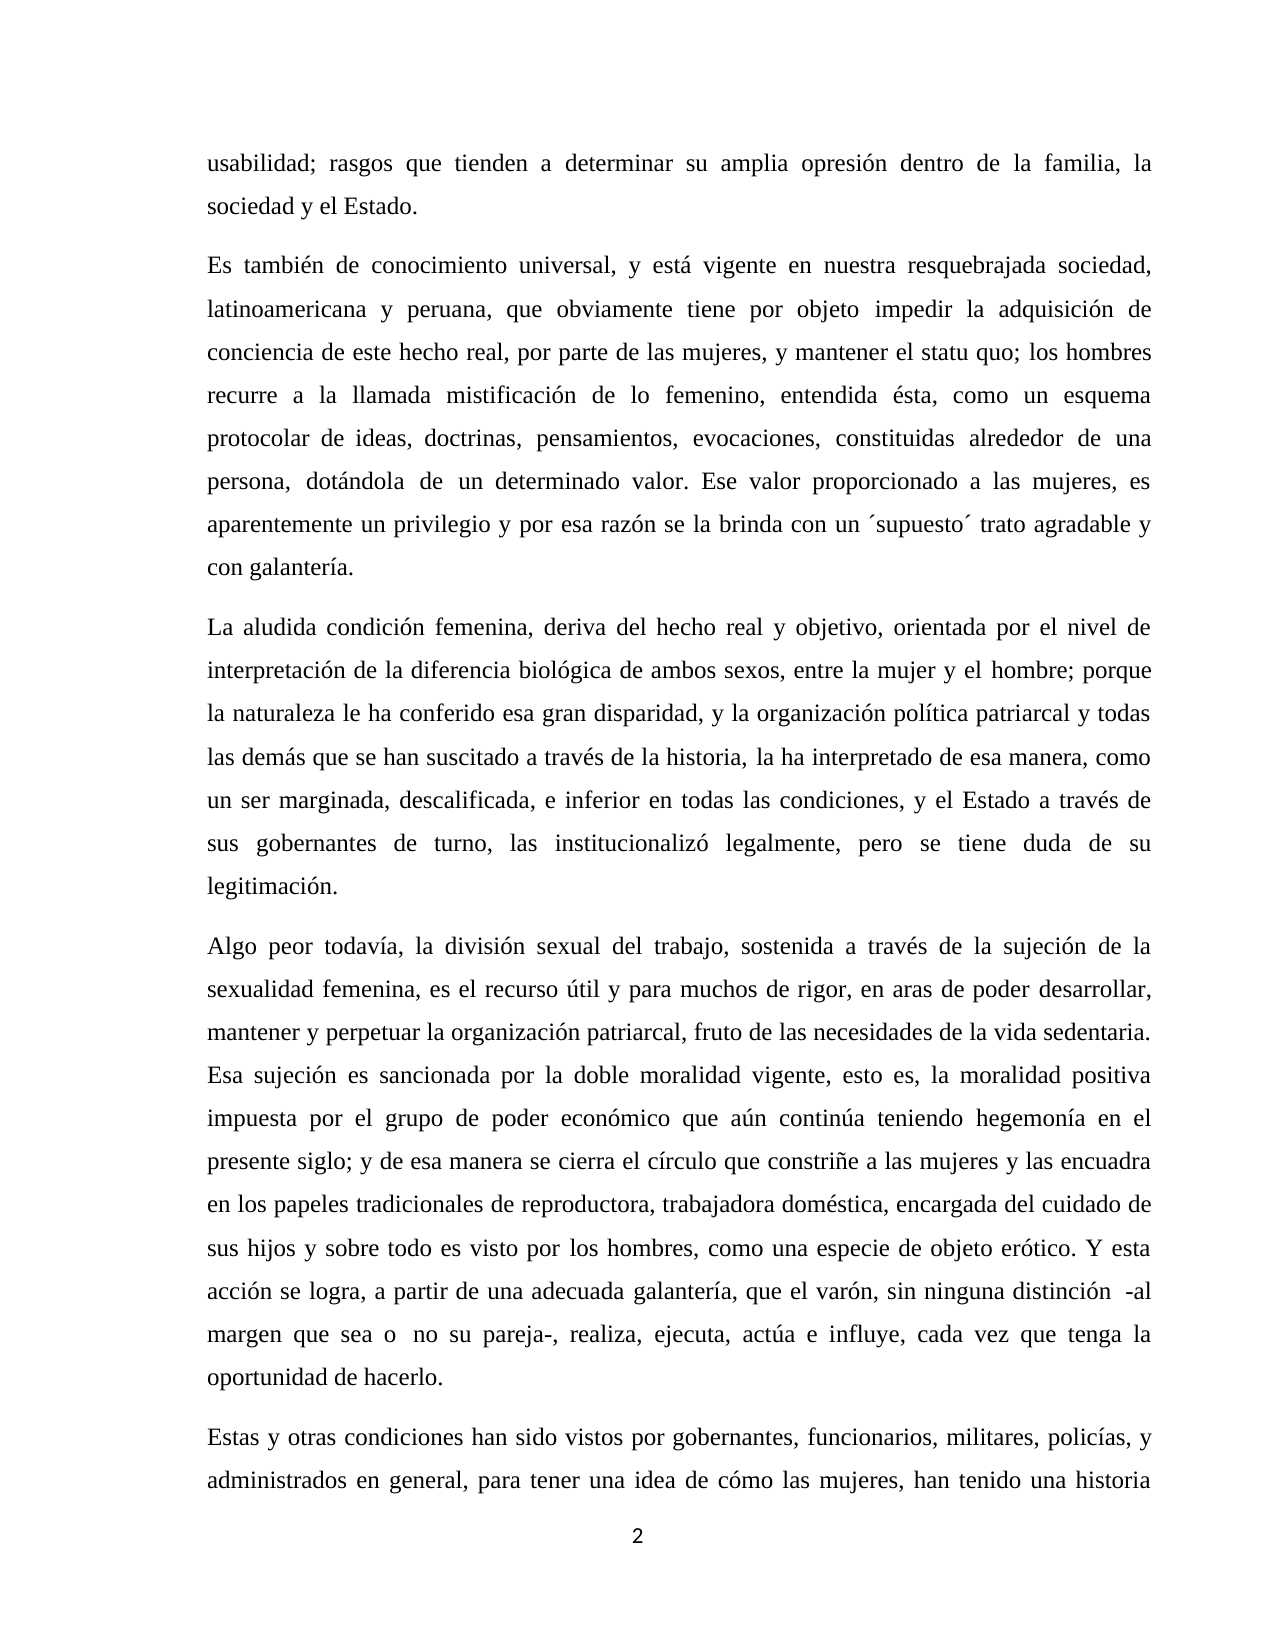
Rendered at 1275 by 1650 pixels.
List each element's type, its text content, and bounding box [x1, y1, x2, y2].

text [207, 148, 1152, 219]
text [207, 1422, 1152, 1494]
text Algo peor todavía, la división sexual del trabajo, sostenida a través de la sujeción de la sexualidad femenina, es el recurso útil y para muchos de rigor, en aras de poder desarrollar, mantener y perpetuar la organización patriarcal, fruto de las necesidades de la vida sedentaria. Esa sujeción es sancionada por la doble moralidad vigente, esto es, la moralidad positiva impuesta por el grupo de poder económico que aún continúa teniendo hegemonía en el presente siglo; y de esa manera se cierra el círculo que constriñe a las mujeres y las encuadra en los papeles tradicionales de reproductora, trabajadora doméstica, encargada del cuidado de sus hijos y sobre todo es visto por los hombres, como una especie de objeto erótico. Y esta acción se logra, a partir de una adecuada galantería, que el varón, sin ninguna distinción -al margen que sea o no su pareja-, realiza, ejecuta, actúa e influye, cada vez que tenga la oportunidad de hacerlo. [207, 931, 1152, 1391]
text La aludida condición femenina, deriva del hecho real y objetivo, orientada por el nivel de interpretación de la diferencia biológica de ambos sexos, entre la mujer y el hombre; porque la naturaleza le ha conferido esa gran disparidad, y la organización política patriarcal y todas las demás que se han suscitado a través de la historia, la ha interpretado de esa manera, como un ser marginada, descalificada, e inferior en todas las condiciones, y el Estado a través de sus gobernantes de turno, las institucionalizó legalmente, pero se tiene duda de su legitimación. [207, 612, 1152, 900]
text Es también de conocimiento universal, y está vigente en nuestra resquebrajada sociedad, latinoamericana y peruana, que obviamente tiene por objeto impedir la adquisición de conciencia de este hecho real, por parte de las mujeres, y mantener el statu quo; los hombres recurre a la llamada mistificación de lo femenino, entendida ésta, como un esquema protocolar de ideas, doctrinas, pensamientos, evocaciones, constituidas alrededor de una persona, dotándola de un determinado valor. Ese valor proporcionado a las mujeres, es aparentemente un privilegio y por esa razón se la brinda con un ´supuesto´ trato agradable y con galantería. [207, 251, 1152, 581]
